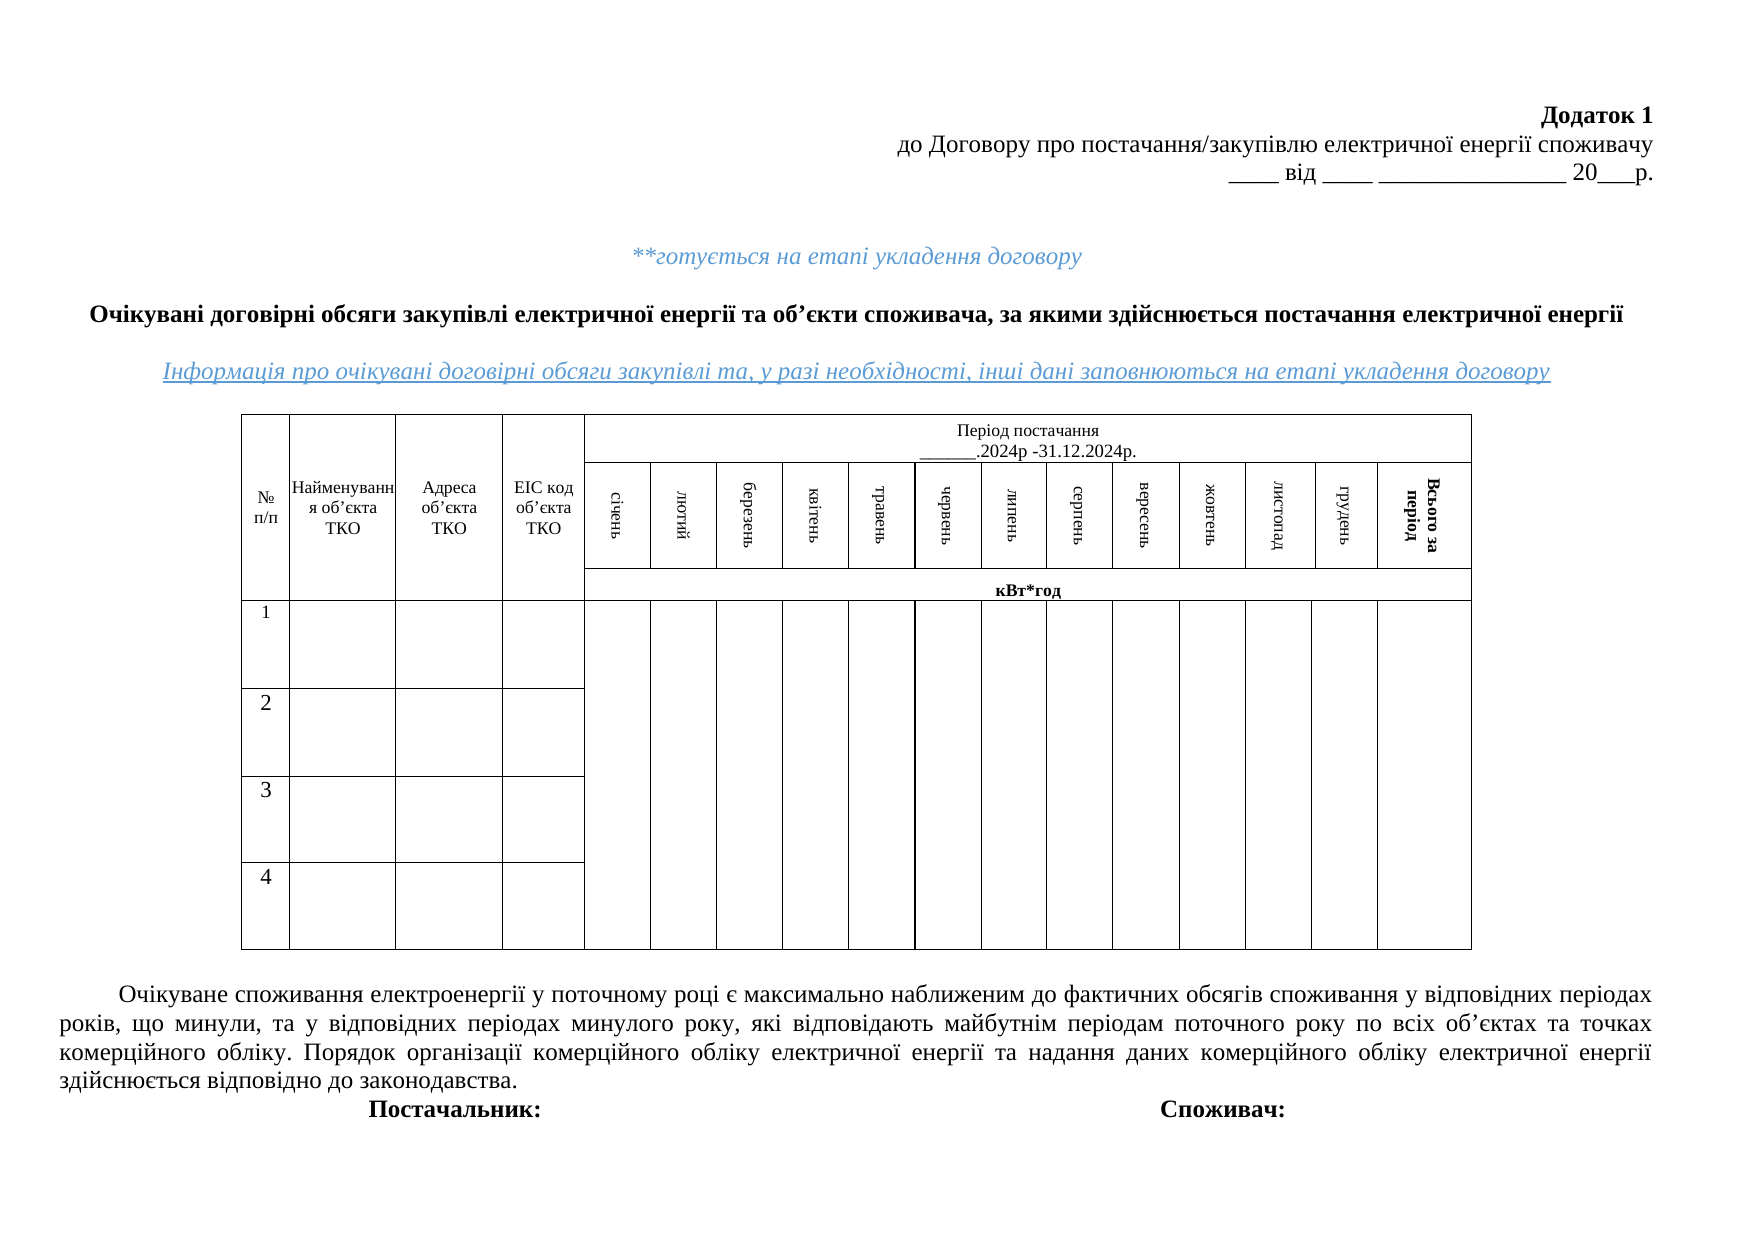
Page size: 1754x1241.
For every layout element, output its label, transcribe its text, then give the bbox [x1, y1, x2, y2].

table_cell листопад [1246, 463, 1315, 568]
table_cell лютий [651, 463, 716, 568]
table_cell [651, 601, 716, 862]
table_cell 1 [242, 601, 289, 688]
text Очікуване споживання електроенергії у поточному році є максимально наближеним до фактичних обсягів споживання у відповідних періодах років, що минули, та у відповідних періодах минулого року, які відповідають майбутнім періодам поточного року по всіх об’єктах та точках комерційного обліку. Порядок організації комерційного обліку електричної енергії та надання даних комерційного обліку електричної енергії здійснюється відповідно до законодавства. [59, 979, 1653, 1094]
table_cell квітень [783, 463, 848, 568]
table_cell [1378, 601, 1471, 862]
table_cell [651, 862, 716, 949]
table_cell [585, 862, 650, 949]
table_cell [503, 863, 584, 949]
table_cell [982, 862, 1046, 949]
table_header Період постачання ______.2024р -31.12.2024р. [585, 415, 1471, 462]
table_cell [396, 777, 502, 862]
table_cell [1113, 862, 1179, 949]
table_cell липень [982, 463, 1046, 568]
table_cell жовтень [1180, 463, 1245, 568]
table_cell [290, 863, 395, 949]
table_cell [1180, 862, 1245, 949]
table_cell [1378, 862, 1471, 949]
table_cell [1312, 601, 1377, 862]
table_cell [1246, 862, 1311, 949]
table_cell [849, 601, 914, 862]
table_cell [396, 689, 502, 776]
table_cell [1312, 862, 1377, 949]
table_cell [916, 862, 981, 949]
table_cell [717, 601, 782, 862]
table_cell [396, 601, 502, 688]
text до Договору про постачання/закупівлю електричної енергії споживачу [809, 129, 1653, 157]
table_cell [1246, 601, 1311, 862]
text Очікувані договірні обсяги закупівлі електричної енергії та об’єкти споживача, за якими здійснюється постачання електричної енергії [59, 299, 1653, 328]
table_cell [290, 601, 395, 688]
table_header Постачальник: [64, 1094, 846, 1183]
table_cell [1113, 601, 1179, 862]
table_cell [290, 689, 395, 776]
table_cell грудень [1316, 463, 1377, 568]
table_cell травень [849, 463, 914, 568]
table_cell [1047, 601, 1112, 862]
table_cell [916, 601, 981, 862]
text **готується на етапі укладення договору [59, 241, 1653, 270]
table_cell [783, 601, 848, 862]
table_cell [503, 777, 584, 862]
text ____ від ____ _______________ 20___р. [1109, 157, 1653, 186]
table_cell Всього за період [1378, 463, 1471, 568]
table_header EIC код об’єкта ТКО [503, 415, 584, 600]
table_cell [585, 601, 650, 862]
table_cell 2 [242, 689, 289, 776]
table_cell [1047, 862, 1112, 949]
table_cell [717, 862, 782, 949]
table_header Найменування об’єкта ТКО [290, 415, 395, 600]
table_cell 3 [242, 777, 289, 862]
table_cell [783, 862, 848, 949]
table_header № п/п [242, 415, 289, 600]
text Додаток 1 [1409, 100, 1653, 129]
table_cell [290, 777, 395, 862]
table_cell [503, 601, 584, 688]
table_cell січень [585, 463, 650, 568]
table_cell червень [916, 463, 981, 568]
table_cell [849, 862, 914, 949]
table_cell [982, 601, 1046, 862]
table_header Споживач: [846, 1094, 1599, 1183]
table_cell 4 [242, 863, 289, 949]
table_cell [1180, 601, 1245, 862]
table_header Адреса об’єкта ТКО [396, 415, 502, 600]
table_cell серпень [1047, 463, 1112, 568]
table_cell березень [717, 463, 782, 568]
table_cell кВт*год [585, 569, 1471, 600]
table_cell вересень [1113, 463, 1179, 568]
table_cell [503, 689, 584, 776]
text Інформація про очікувані договірні обсяги закупівлі та, у разі необхідності, інші дані заповнюються на етапі укладення договору [59, 356, 1653, 385]
table_cell [396, 863, 502, 949]
